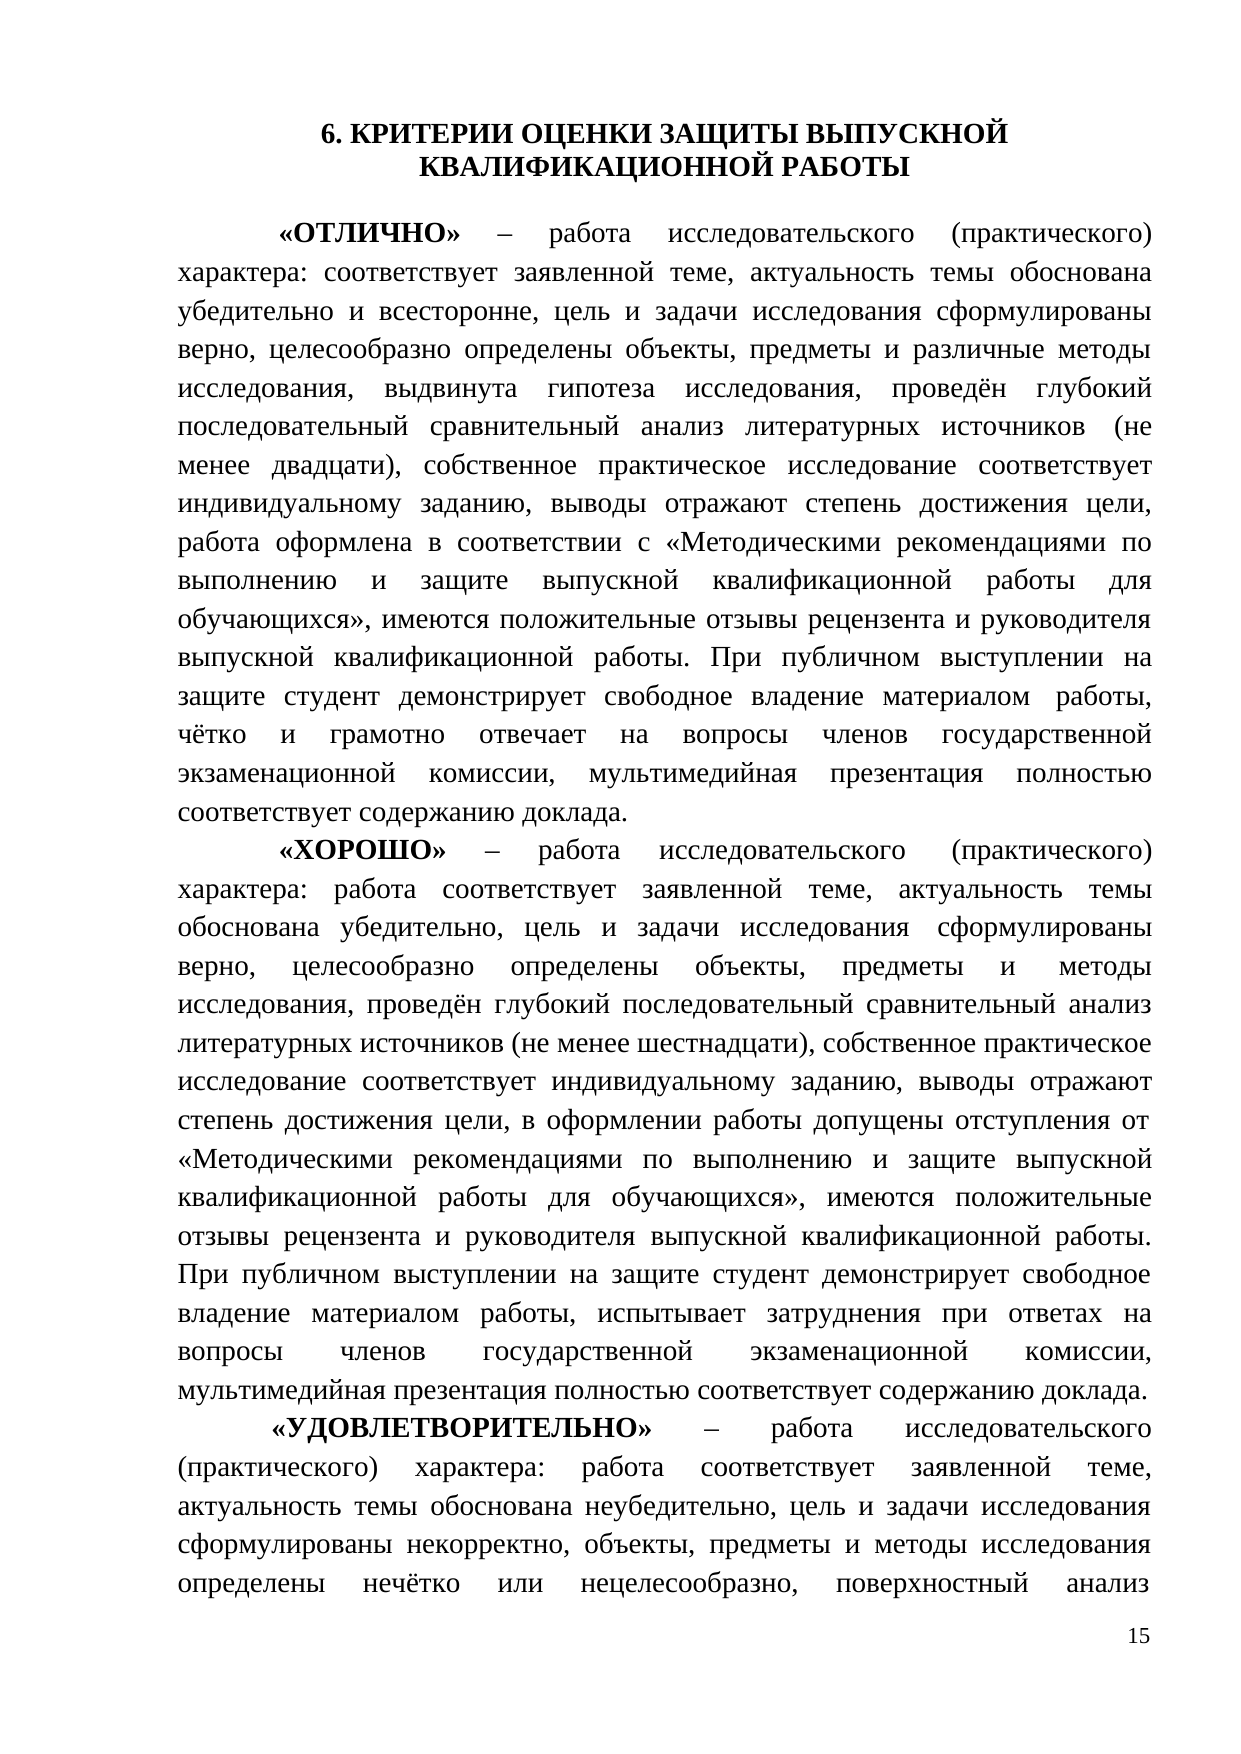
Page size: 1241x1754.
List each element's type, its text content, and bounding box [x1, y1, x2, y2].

text «ХОРОШО» – работа исследовательского (практического) характера: работа соответствует заявленной теме, актуальность темы обоснована убедительно, цель и задачи исследования сформулированы верно, целесообразно определены объекты, предметы и методы исследования, проведён глубокий последовательный сравнительный анализ литературных источников (не менее шестнадцати), собственное практическое исследование соответствует индивидуальному заданию, выводы отражают степень достижения цели, в оформлении работы допущены отступления от [177, 832, 1152, 1136]
subtitle КРИТЕРИИ ОЦЕНКИ ЗАЩИТЫ ВЫПУСКНОЙ КВАЛИФИКАЦИОННОЙ РАБОТЫ [321, 116, 1009, 183]
text «Методическими рекомендациями по выполнению и защите выпускной квалификационной работы для обучающихся», имеются положительные отзывы рецензента и руководителя выпускной квалификационной работы. При публичном выступлении на защите студент демонстрирует свободное владение материалом работы, испытывает затруднения при ответах на вопросы членов государственной экзаменационной комиссии, мультимедийная презентация полностью соответствует содержанию доклада. [177, 1141, 1152, 1406]
text «ОТЛИЧНО» – работа исследовательского (практического) характера: соответствует заявленной теме, актуальность темы обоснована убедительно и всесторонне, цель и задачи исследования сформулированы верно, целесообразно определены объекты, предметы и различные методы исследования, выдвинута гипотеза исследования, проведён глубокий последовательный сравнительный анализ литературных источников (не менее двадцати), собственное практическое исследование соответствует индивидуальному заданию, выводы отражают степень достижения цели, работа оформлена в соответствии с «Методическими рекомендациями по выполнению и защите выпускной квалификационной работы для обучающихся», имеются положительные отзывы рецензента и руководителя выпускной квалификационной работы. При публичном выступлении на защите студент демонстрирует свободное владение материалом работы, чётко и грамотно отвечает на вопросы членов государственной экзаменационной комиссии, мультимедийная презентация полностью соответствует содержанию доклада. [177, 216, 1152, 827]
text «УДОВЛЕТВОРИТЕЛЬНО» – работа исследовательского (практического) характера: работа соответствует заявленной теме, актуальность темы обоснована неубедительно, цель и задачи исследования сформулированы некорректно, объекты, предметы и методы исследования определены нечётко или нецелесообразно, поверхностный анализ [177, 1411, 1152, 1598]
